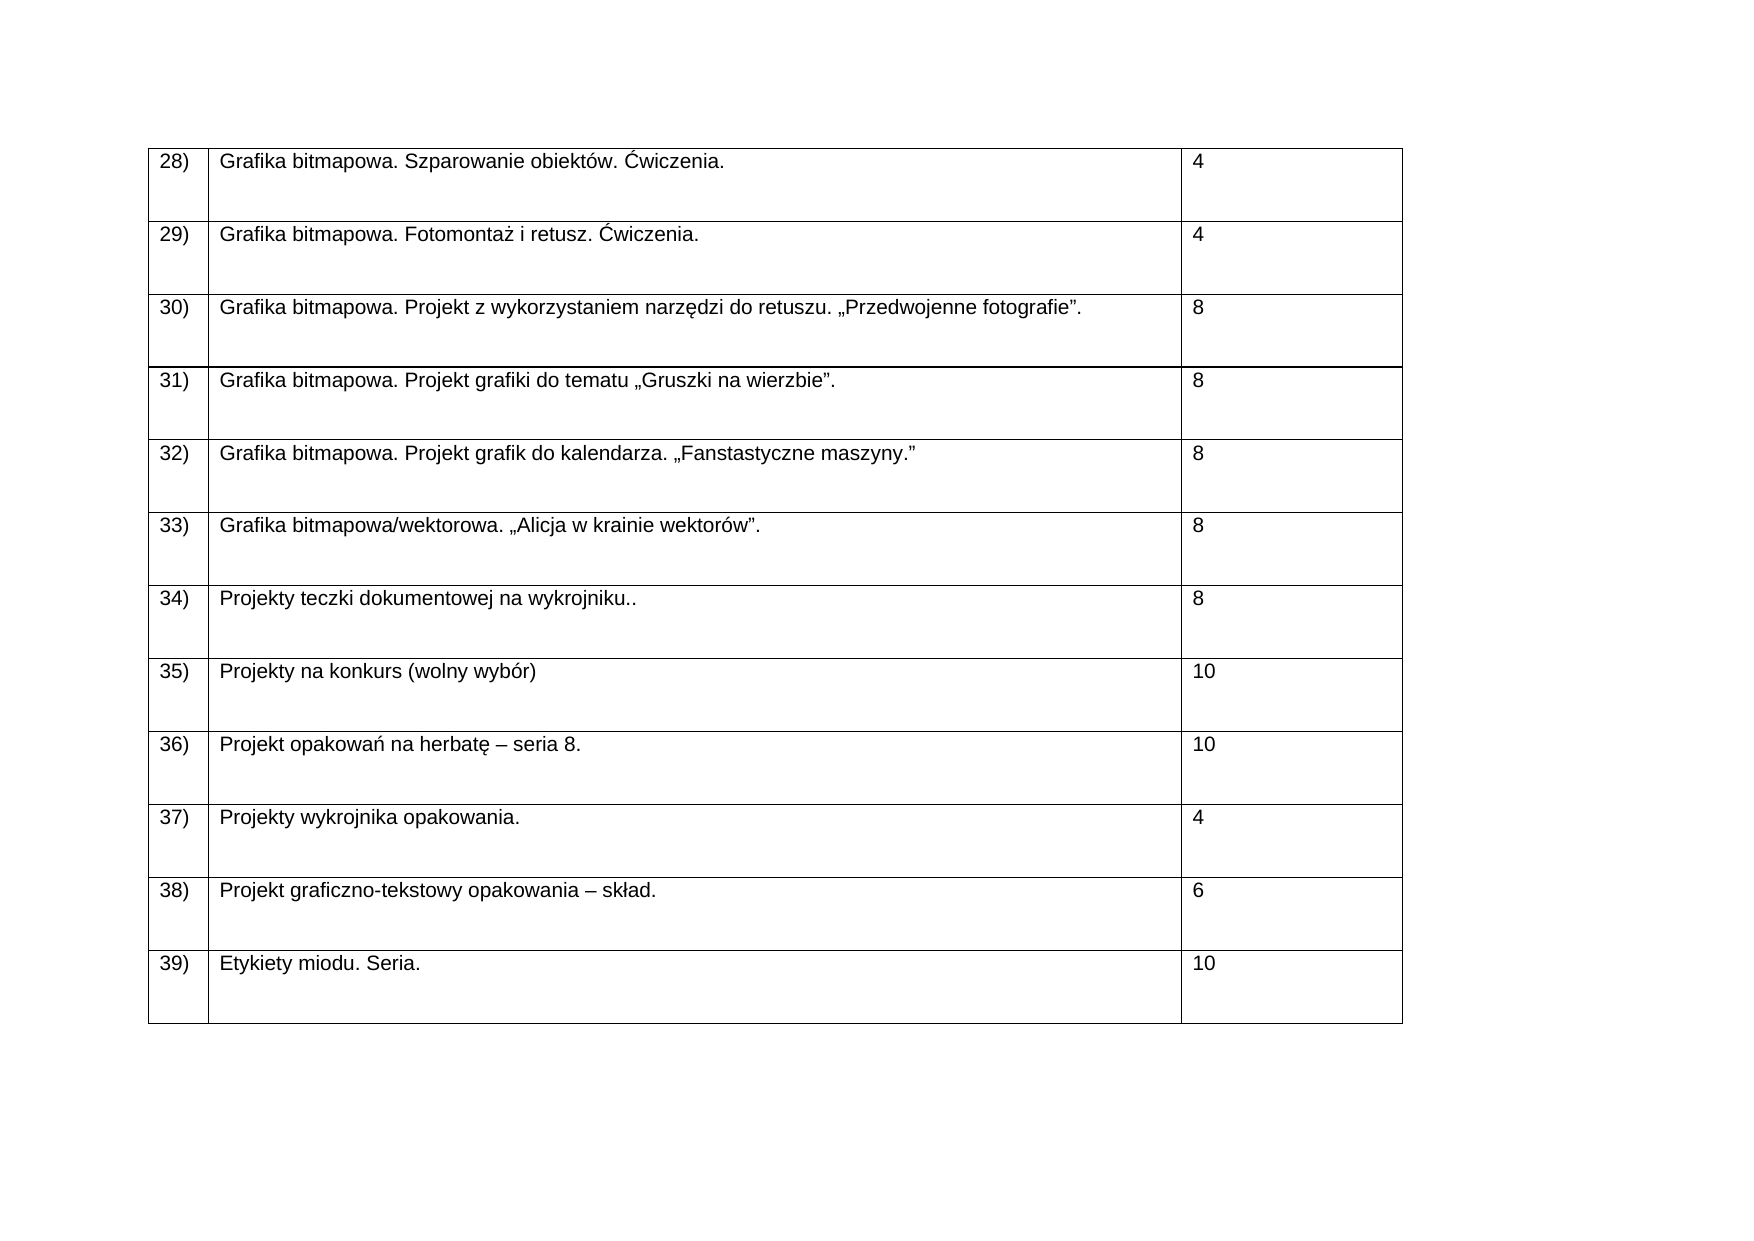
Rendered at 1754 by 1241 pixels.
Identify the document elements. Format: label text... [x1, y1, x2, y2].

table_cell 4 [1182, 149, 1402, 221]
table_cell Projekty teczki dokumentowej na wykrojniku.. [209, 586, 1181, 658]
table_cell [149, 951, 208, 1023]
table_cell 10 [1182, 951, 1402, 1023]
table_cell 6 [1182, 878, 1402, 950]
table_cell 8 [1182, 440, 1402, 512]
table_cell Projekty wykrojnika opakowania. [209, 805, 1181, 877]
table_cell [149, 440, 208, 512]
table_cell [149, 368, 208, 439]
table_cell Grafika bitmapowa. Fotomontaż i retusz. Ćwiczenia. [209, 222, 1181, 293]
table_cell [149, 149, 208, 221]
table_cell 10 [1182, 659, 1402, 731]
table_cell 4 [1182, 805, 1402, 877]
table_cell Grafika bitmapowa. Szparowanie obiektów. Ćwiczenia. [209, 149, 1181, 221]
table_cell Grafika bitmapowa/wektorowa. „Alicja w krainie wektorów”. [209, 513, 1181, 585]
table_cell Projekty na konkurs (wolny wybór) [209, 659, 1181, 731]
table_cell 8 [1182, 586, 1402, 658]
table_cell 8 [1182, 368, 1402, 439]
table_cell 8 [1182, 513, 1402, 585]
table_cell 10 [1182, 732, 1402, 804]
table_cell 8 [1182, 295, 1402, 366]
table_cell 4 [1182, 222, 1402, 293]
table_cell Etykiety miodu. Seria. [209, 951, 1181, 1023]
table_cell [149, 732, 208, 804]
table_cell [149, 222, 208, 293]
table_cell Grafika bitmapowa. Projekt grafik do kalendarza. „Fanstastyczne maszyny.” [209, 440, 1181, 512]
table_cell [149, 659, 208, 731]
table_cell Projekt opakowań na herbatę – seria 8. [209, 732, 1181, 804]
table_cell Grafika bitmapowa. Projekt grafiki do tematu „Gruszki na wierzbie”. [209, 368, 1181, 439]
table_cell [149, 586, 208, 658]
table_cell [149, 878, 208, 950]
table_cell [149, 295, 208, 366]
table_cell [149, 805, 208, 877]
table_cell Grafika bitmapowa. Projekt z wykorzystaniem narzędzi do retuszu. „Przedwojenne fotografie”. [209, 295, 1181, 366]
table_cell [149, 513, 208, 585]
table_cell Projekt graficzno-tekstowy opakowania – skład. [209, 878, 1181, 950]
